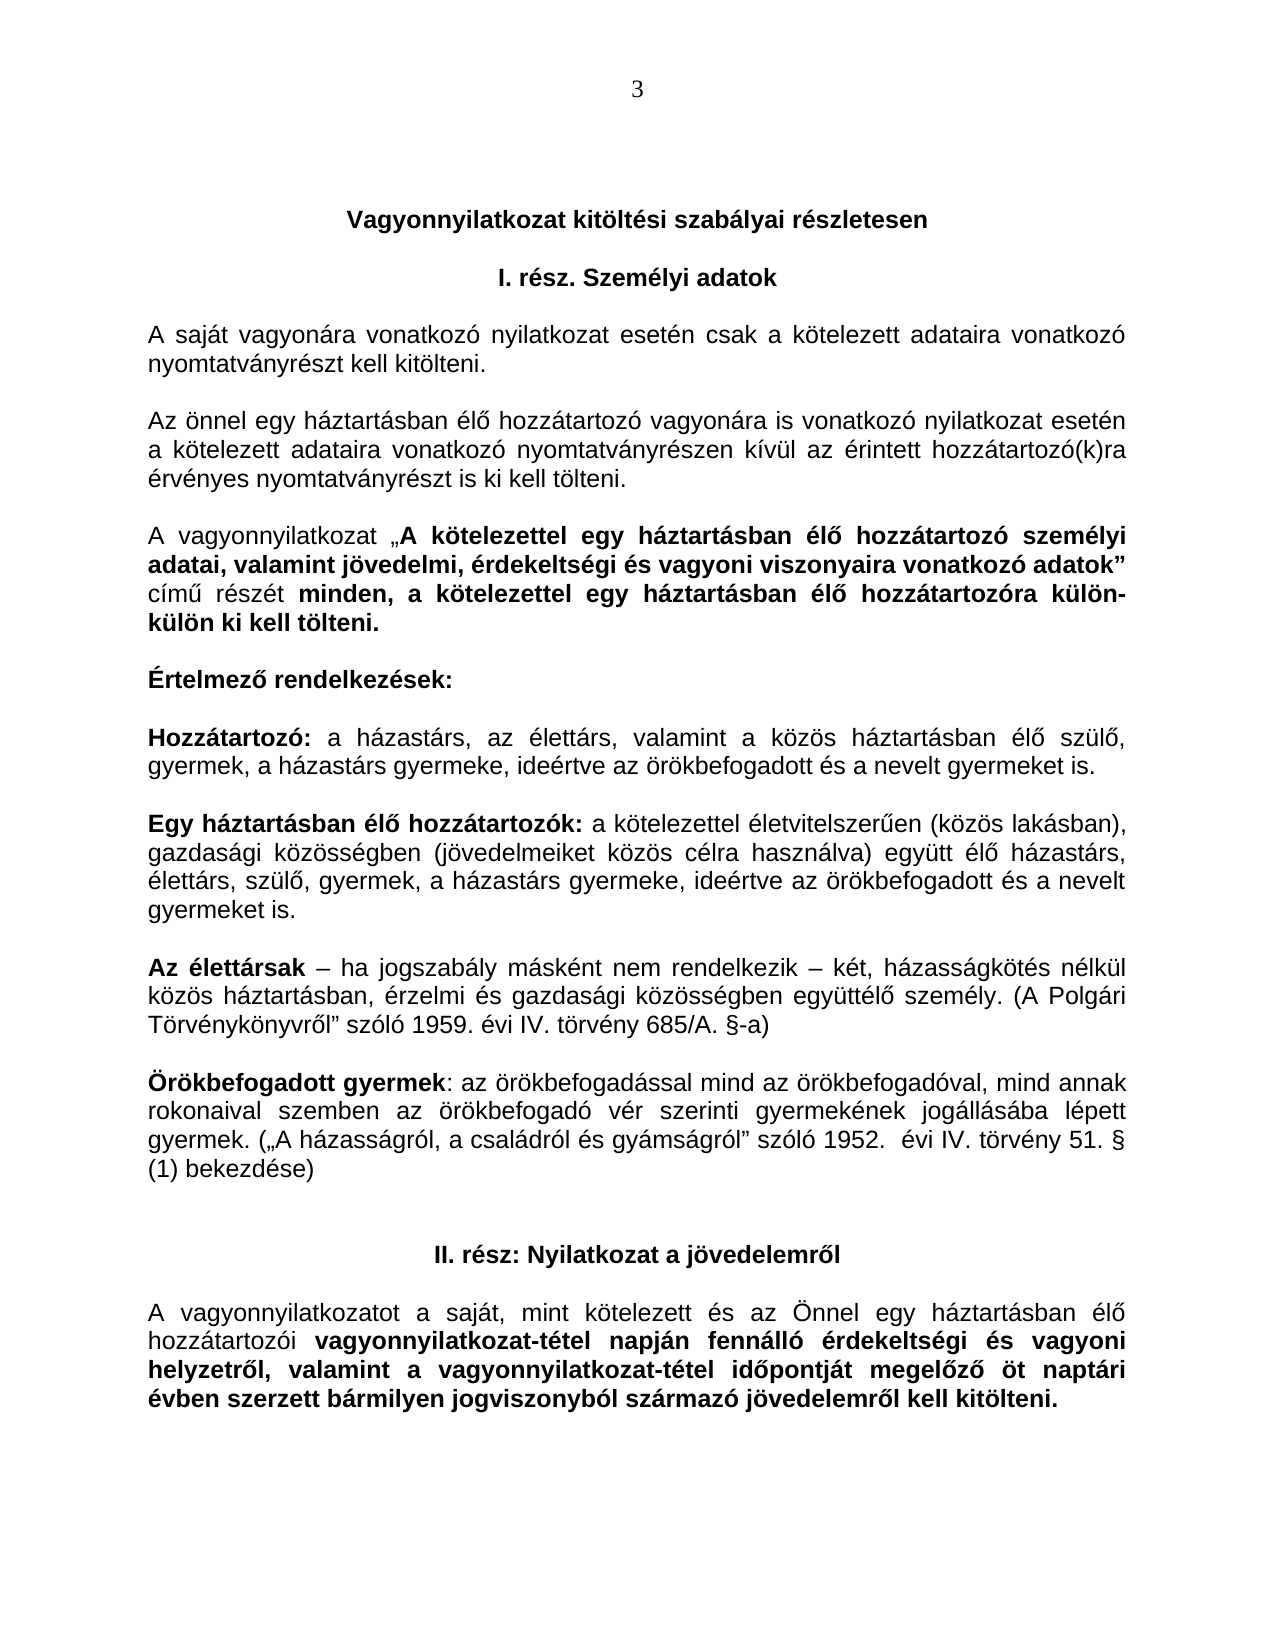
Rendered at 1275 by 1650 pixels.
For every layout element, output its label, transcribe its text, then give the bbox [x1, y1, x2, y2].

subtitle Az élettársak – ha jogszabály másként nem rendelkezik – két, házasságkötés nélkül közös háztartásban, érzelmi és gazdasági közösségben együttélő személy. (A Polgári Törvénykönyvről” szóló 1959. évi IV. törvény 685/A. §-a) [148, 953, 1127, 1039]
text I. rész. Személyi adatok [148, 263, 1127, 291]
subtitle Hozzátartozó: a házastárs, az élettárs, valamint a közös háztartásban élő szülő, gyermek, a házastárs gyermeke, ideértve az örökbefogadott és a nevelt gyermeket is. [148, 723, 1127, 780]
text Egy háztartásban élő hozzátartozók: a kötelezettel életvitelszerűen (közös lakásban), gazdasági közösségben (jövedelmeiket közös célra használva) együtt élő házastárs, élettárs, szülő, gyermek, a házastárs gyermeke, ideértve az örökbefogadott és a nevelt gyermeket is. [148, 809, 1127, 924]
text Értelmező rendelkezések: [148, 665, 1127, 694]
subtitle A vagyonnyilatkozatot a saját, mint kötelezett és az Önnel egy háztartásban élő hozzátartozói vagyonnyilatkozat-tétel napján fennálló érdekeltségi és vagyoni helyzetről, valamint a vagyonnyilatkozat-tétel időpontját megelőző öt naptári évben szerzett bármilyen jogviszonyból származó jövedelemről kell kitölteni. [148, 1298, 1127, 1413]
text A vagyonnyilatkozat „A kötelezettel egy háztartásban élő hozzátartozó személyi adatai, valamint jövedelmi, érdekeltségi és vagyoni viszonyaira vonatkozó adatok” című részét minden, a kötelezettel egy háztartásban élő hozzátartozóra külön-külön ki kell tölteni. [148, 521, 1127, 636]
subtitle Vagyonnyilatkozat kitöltési szabályai részletesen [148, 205, 1127, 234]
text II. rész: Nyilatkozat a jövedelemről [148, 1240, 1127, 1269]
text Az önnel egy háztartásban élő hozzátartozó vagyonára is vonatkozó nyilatkozat esetén a kötelezett adataira vonatkozó nyomtatványrészen kívül az érintett hozzátartozó(k)ra érvényes nyomtatványrészt is ki kell tölteni. [148, 406, 1127, 493]
text A saját vagyonára vonatkozó nyilatkozat esetén csak a kötelezett adataira vonatkozó nyomtatványrészt kell kitölteni. [148, 320, 1127, 378]
text Örökbefogadott gyermek: az örökbefogadással mind az örökbefogadóval, mind annak rokonaival szemben az örökbefogadó vér szerinti gyermekének jogállásába lépett gyermek. („A házasságról, a családról és gyámságról” szóló 1952. évi IV. törvény 51. § (1) bekezdése) [148, 1068, 1127, 1183]
